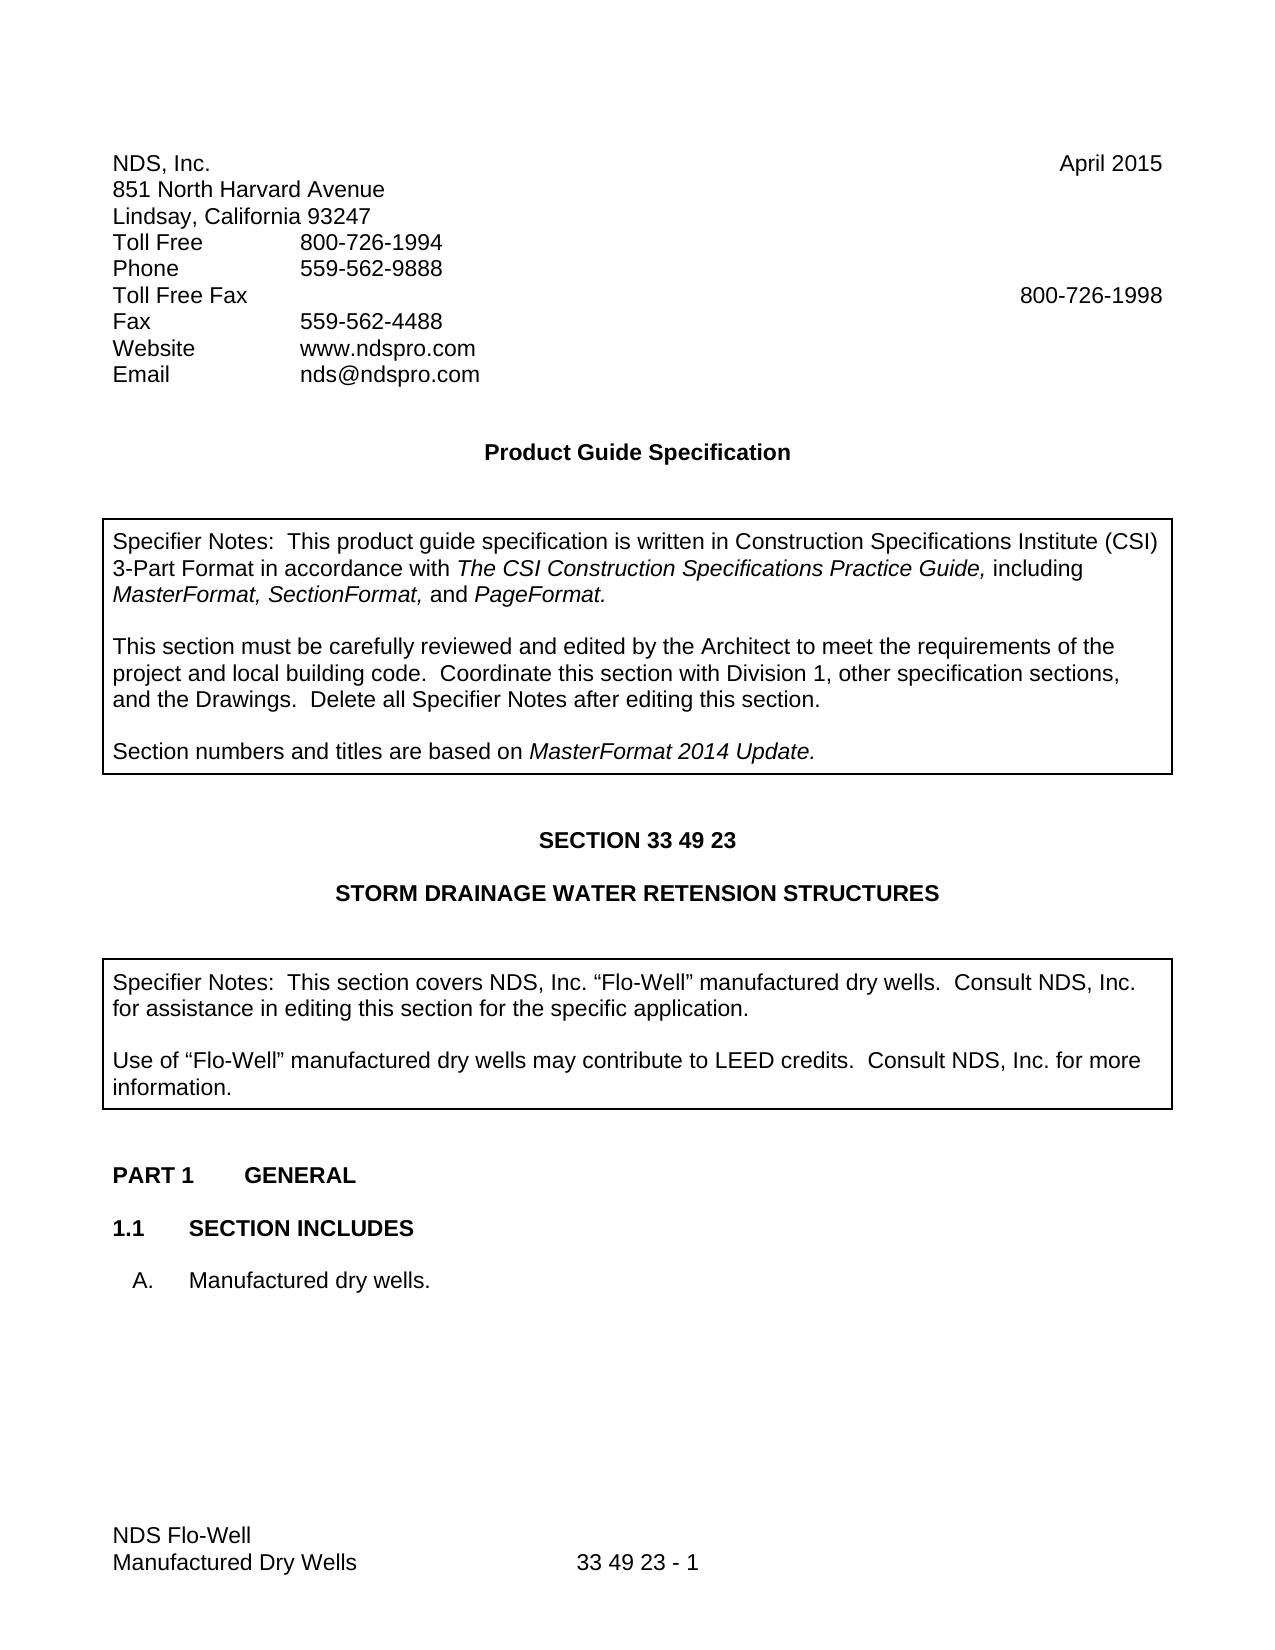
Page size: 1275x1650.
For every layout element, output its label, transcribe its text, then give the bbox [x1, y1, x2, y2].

title STORM DRAINAGE WATER RETENSION STRUCTURES [112, 879, 1162, 906]
text Phone 559-562-9888 [112, 255, 1162, 282]
text 851 North Harvard Avenue [112, 176, 1162, 203]
text Product Guide Specification [112, 439, 1162, 466]
text Toll Free 800-726-1994 [112, 229, 1162, 255]
text Lindsay, California 93247 [112, 203, 1162, 229]
subtitle GENERAL [112, 1162, 1162, 1189]
text Section numbers and titles are based on MasterFormat 2014 Update. [104, 728, 1171, 773]
text This section must be carefully reviewed and edited by the Architect to meet the requirements of the project and local building code. Coordinate this section with Division 1, other specification sections, and the Drawings. Delete all Specifier Notes after editing this section. [104, 623, 1171, 712]
subtitle Manufactured dry wells. [132, 1267, 1162, 1293]
text Use of “Flo-Well” manufactured dry wells may contribute to LEED credits. Consult NDS, Inc. for more information. [104, 1037, 1171, 1108]
subtitle SECTION INCLUDES [112, 1215, 1162, 1241]
text Email nds@ndspro.com [112, 361, 1162, 387]
text Fax 559-562-4488 [112, 308, 1162, 334]
text Specifier Notes: This section covers NDS, Inc. “Flo-Well” manufactured dry wells. Consult NDS, Inc. for assistance in editing this section for the specific application. [104, 960, 1171, 1021]
text Website www.ndspro.com [112, 334, 1162, 361]
text NDS, Inc. April 2015 [112, 150, 1162, 176]
subtitle 33 49 23 [112, 827, 1162, 853]
text Toll Free Fax 800-726-1998 [112, 282, 1162, 308]
text Specifier Notes: This product guide specification is written in Construction Specifications Institute (CSI) 3-Part Format in accordance with The CSI Construction Specifications Practice Guide, including MasterFormat, SectionFormat, and PageFormat. [104, 520, 1171, 607]
